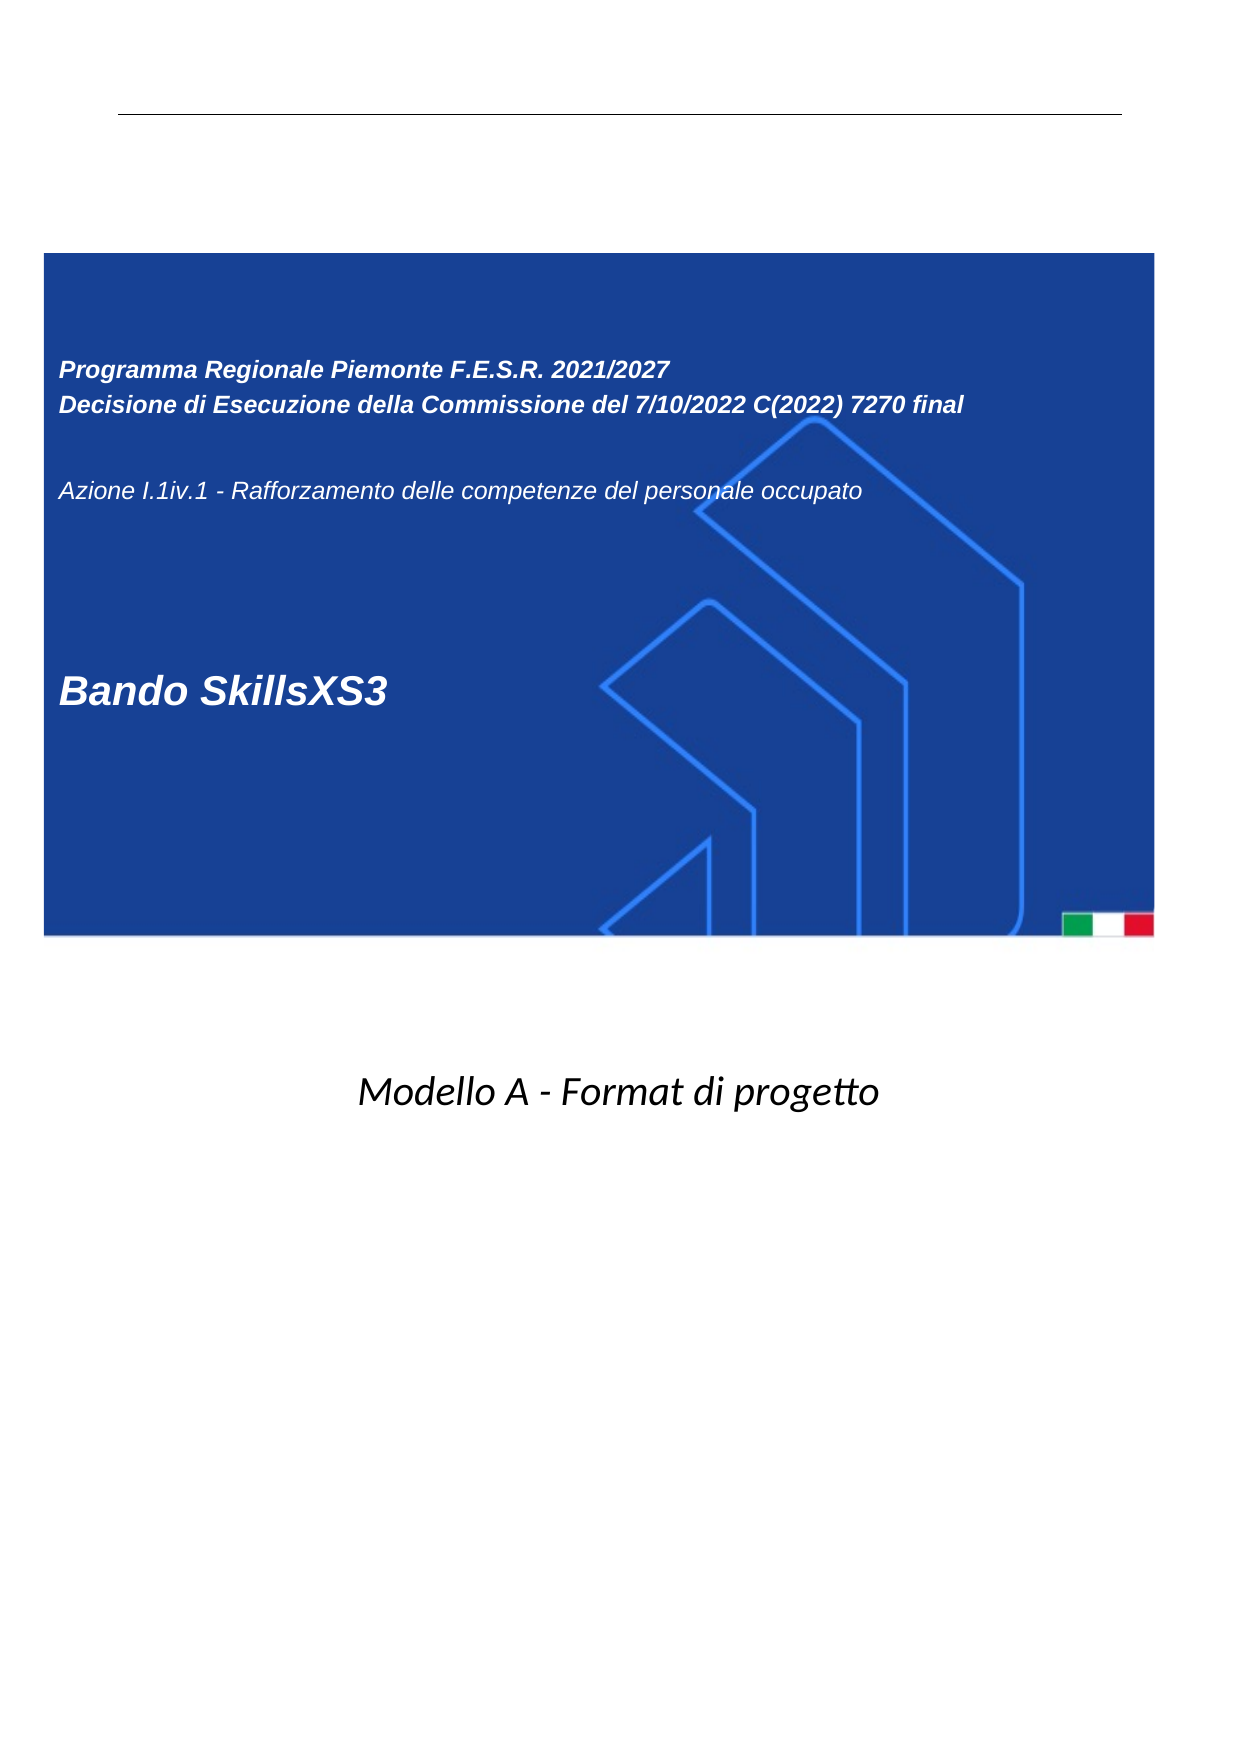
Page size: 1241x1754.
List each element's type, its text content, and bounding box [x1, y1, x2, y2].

picture [43, 253, 1155, 1065]
text Modello A - Format di progetto [118, 1065, 1123, 1116]
